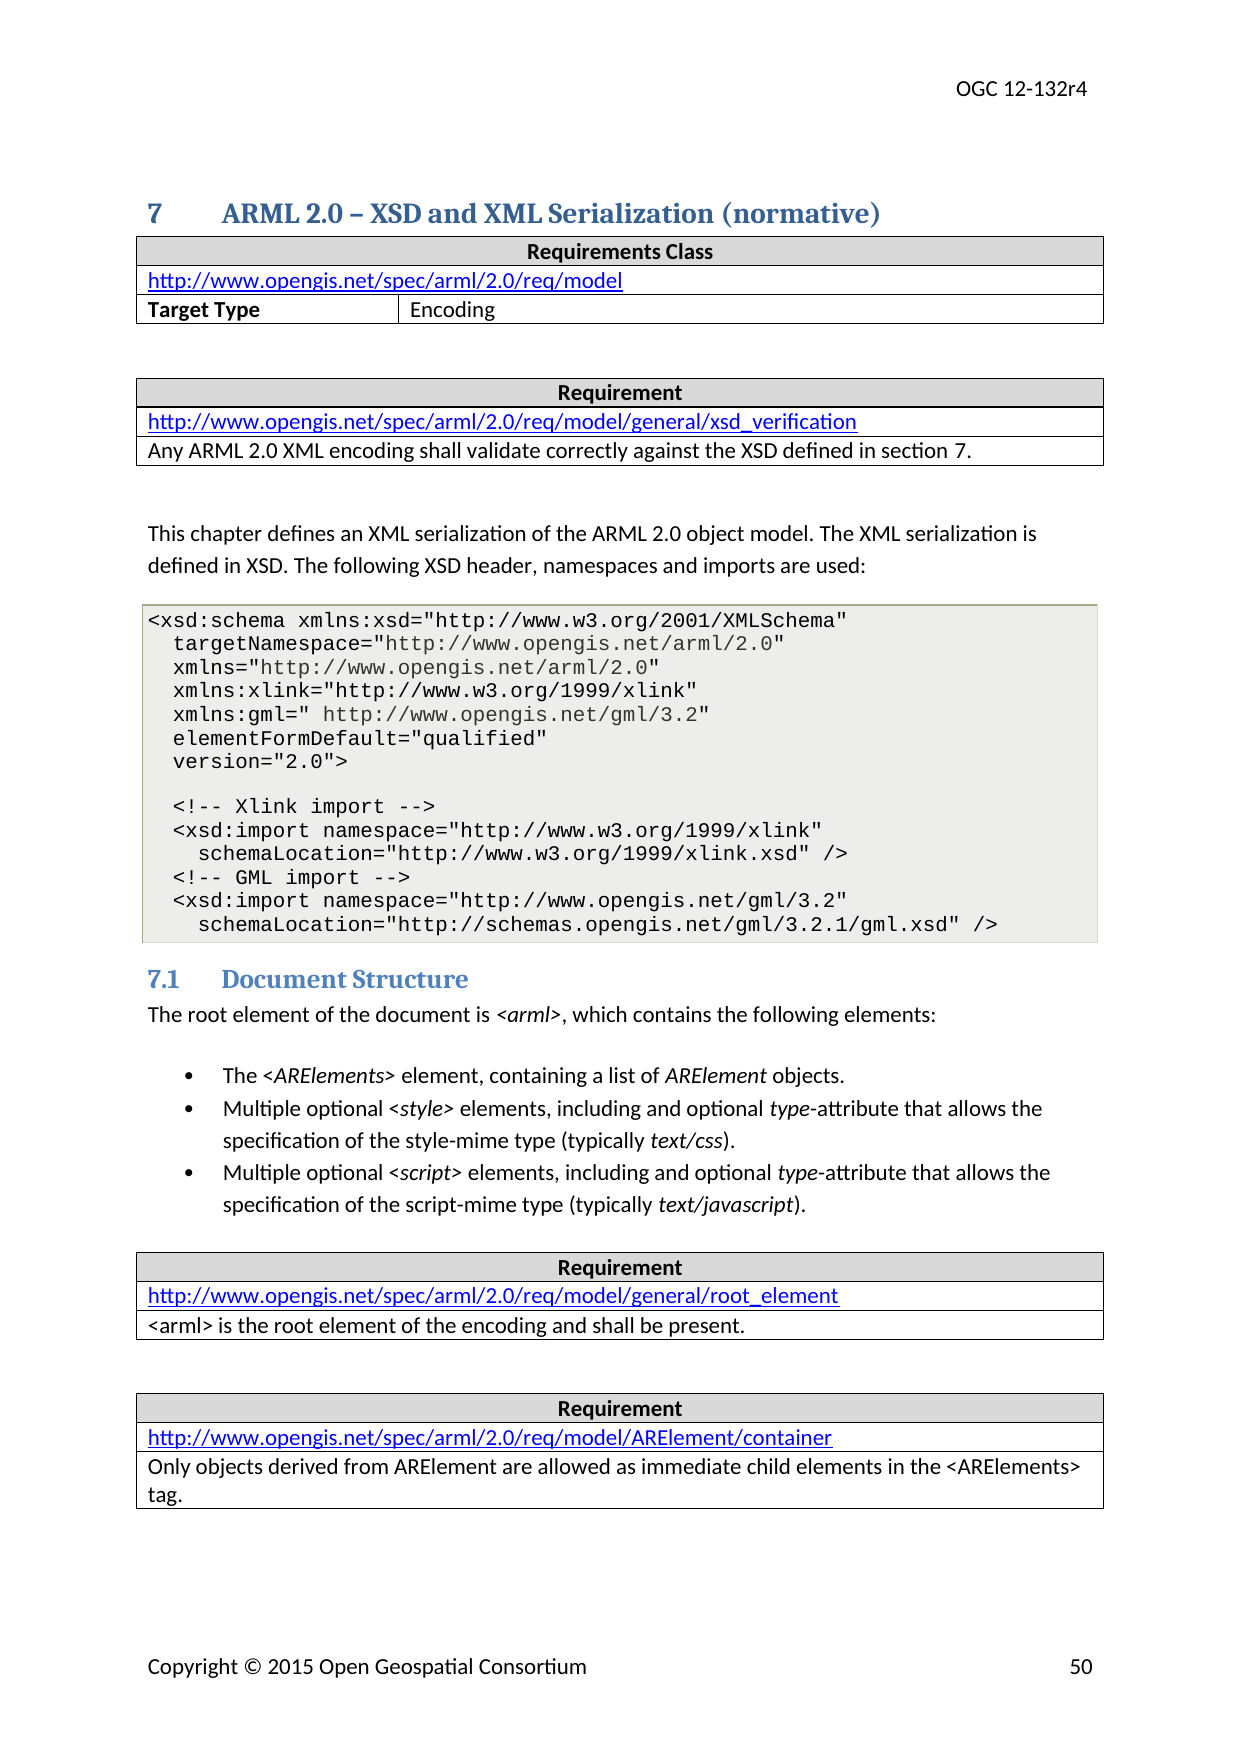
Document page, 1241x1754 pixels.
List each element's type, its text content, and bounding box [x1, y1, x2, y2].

list Multiple optional <style> elements, including and optional type-attribute that allows the specification of the style-mime type (typically text/css). [185, 1094, 1093, 1154]
table_cell http://www.opengis.net/spec/arml/2.0/req/model/ARElement/container [137, 1423, 1103, 1451]
text <xsd:schema xmlns:xsd="http://www.w3.org/2001/XMLSchema" targetNamespace="http://www.opengis.net/arml/2.0" xmlns="http://www.opengis.net/arml/2.0" xmlns:xlink="http://www.w3.org/1999/xlink" xmlns:gml=" http://www.opengis.net/gml/3.2" elementFormDefault="qualified" version="2.0"> [143, 606, 1097, 775]
text This chapter defines an XML serialization of the ARML 2.0 object model. The XML serialization is defined in XSD. The following XSD header, namespaces and imports are used: [148, 519, 1093, 579]
table_header Requirements Class [137, 237, 1103, 265]
text <!-- Xlink import --> <xsd:import namespace="http://www.w3.org/1999/xlink" schemaLocation="http://www.w3.org/1999/xlink.xsd" /> <!-- GML import --> <xsd:import namespace="http://www.opengis.net/gml/3.2" schemaLocation="http://schemas.opengis.net/gml/3.2.1/gml.xsd" /> [143, 790, 1097, 942]
table_cell Only objects derived from ARElement are allowed as immediate child elements in the <ARElements> tag. [137, 1452, 1103, 1508]
table_header Requirement [137, 1253, 1103, 1281]
table_header Requirement [137, 379, 1103, 406]
table_cell Any ARML 2.0 XML encoding shall validate correctly against the XSD defined in section 7. [137, 437, 1103, 464]
table_cell <arml> is the root element of the encoding and shall be present. [137, 1311, 1103, 1339]
table_cell http://www.opengis.net/spec/arml/2.0/req/model [137, 266, 1103, 294]
subtitle Document Structure [148, 964, 1093, 996]
table_header Requirement [137, 1394, 1103, 1422]
table_cell http://www.opengis.net/spec/arml/2.0/req/model/general/xsd_verification [137, 408, 1103, 436]
subtitle ARML 2.0 – XSD and XML Serialization (normative) [148, 198, 1093, 231]
text The root element of the document is <arml>, which contains the following elements: [148, 1000, 1093, 1028]
table_cell Encoding [399, 295, 1103, 323]
table_cell Target Type [137, 295, 398, 323]
list The <ARElements> element, containing a list of ARElement objects. [185, 1061, 1093, 1089]
table_cell http://www.opengis.net/spec/arml/2.0/req/model/general/root_element [137, 1282, 1103, 1310]
list Multiple optional <script> elements, including and optional type-attribute that allows the specification of the script-mime type (typically text/javascript). [185, 1158, 1093, 1218]
